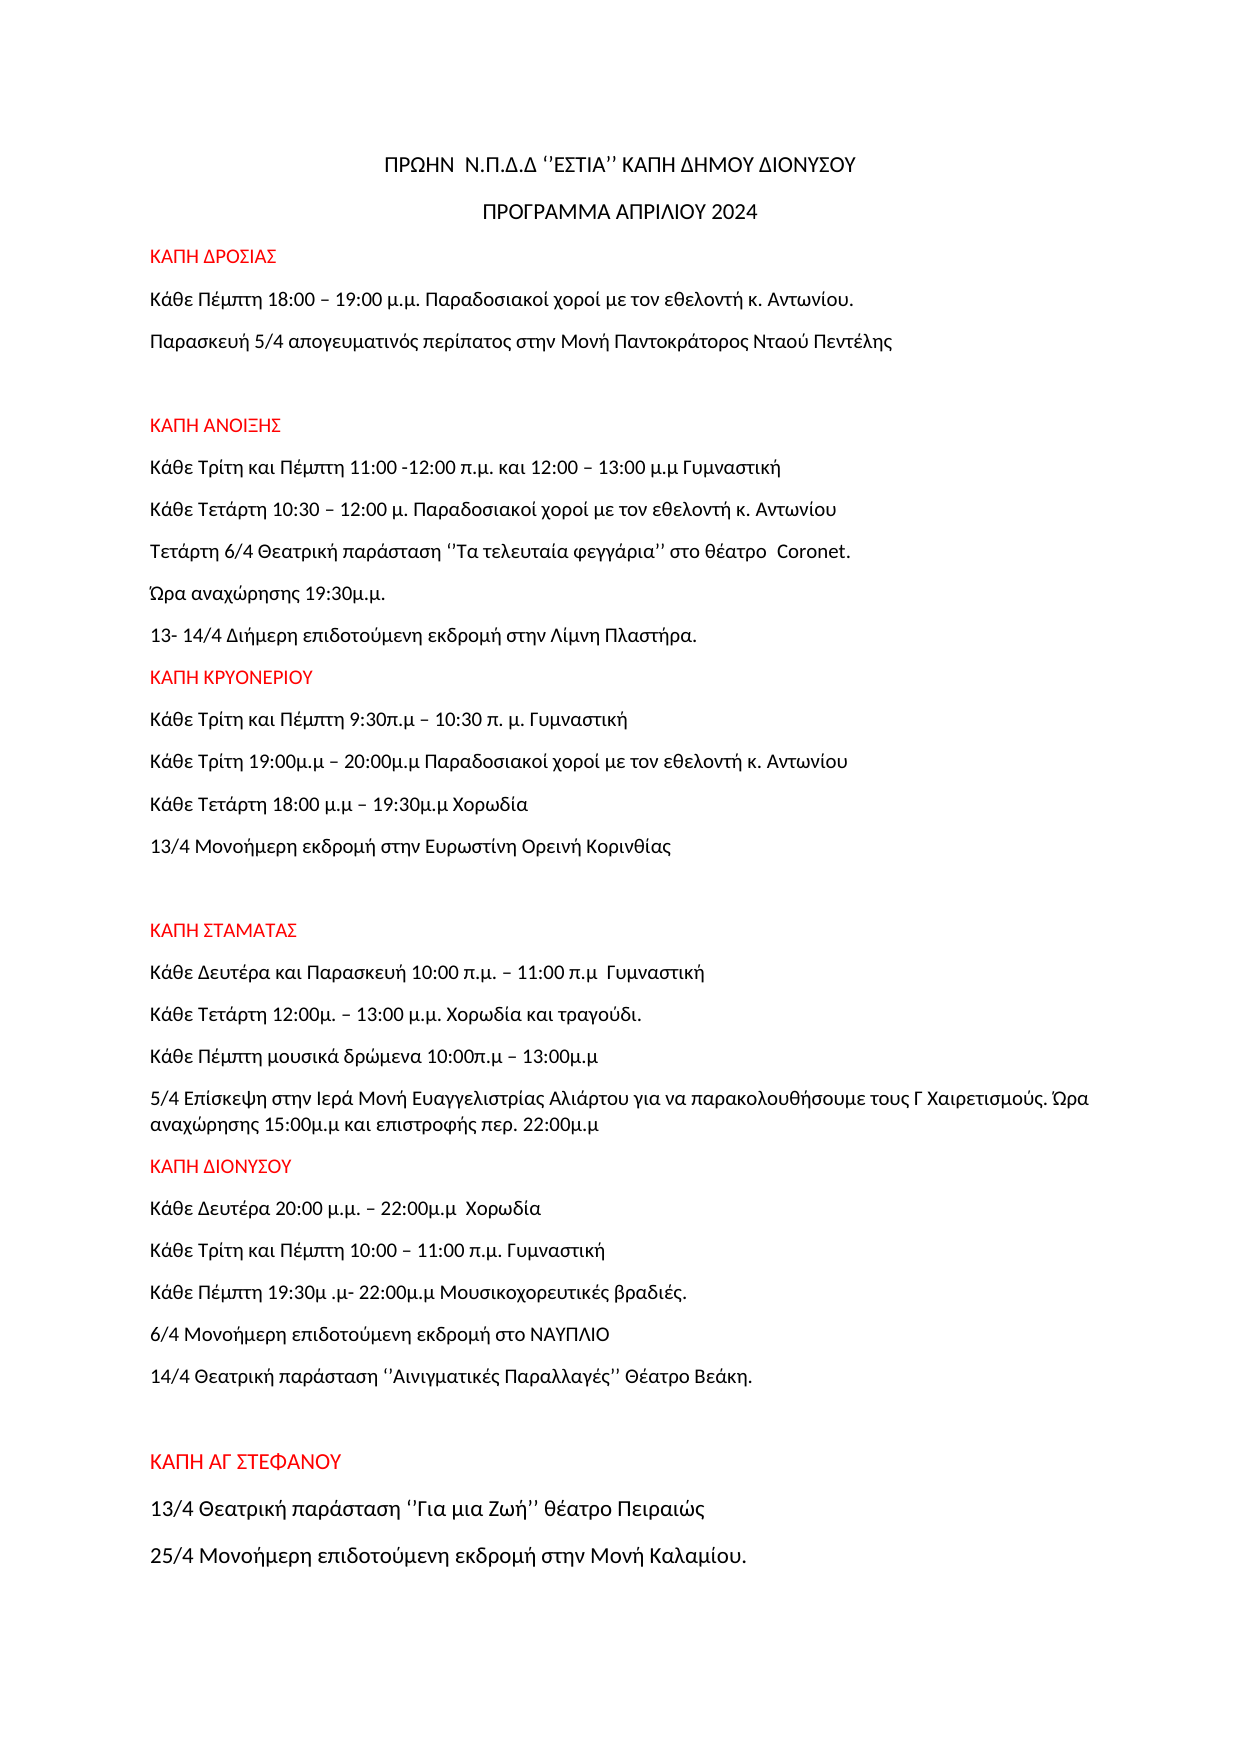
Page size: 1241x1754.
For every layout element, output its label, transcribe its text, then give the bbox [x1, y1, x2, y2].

text Κάθε Τρίτη και Πέμπτη 11:00 -12:00 π.μ. και 12:00 – 13:00 μ.μ Γυμναστική [150, 454, 1090, 479]
text 13- 14/4 Διήμερη επιδοτούμενη εκδρομή στην Λίμνη Πλαστήρα. [150, 622, 1090, 648]
text Ώρα αναχώρησης 19:30μ.μ. [150, 580, 1090, 606]
text 5/4 Επίσκεψη στην Ιερά Μονή Ευαγγελιστρίας Αλιάρτου για να παρακολουθήσουμε τους Γ Χαιρετισμούς. Ώρα αναχώρησης 15:00μ.μ και επιστροφής περ. 22:00μ.μ [150, 1085, 1090, 1136]
text Κάθε Πέμπτη 18:00 – 19:00 μ.μ. Παραδοσιακοί χοροί με τον εθελοντή κ. Αντωνίου. [150, 286, 1090, 311]
text Κάθε Τρίτη και Πέμπτη 10:00 – 11:00 π.μ. Γυμναστική [150, 1237, 1090, 1262]
text ΚΑΠΗ ΔΡΟΣΙΑΣ [150, 244, 1090, 269]
text 13/4 Θεατρική παράσταση ‘’Για μια Ζωή’’ θέατρο Πειραιώς [150, 1494, 1090, 1522]
text 13/4 Μονοήμερη εκδρομή στην Ευρωστίνη Ορεινή Κορινθίας [150, 833, 1090, 858]
text ΚΑΠΗ ΑΓ ΣΤΕΦΑΝΟΥ [150, 1447, 1090, 1476]
text ΚΑΠΗ ΣΤΑΜΑΤΑΣ [150, 917, 1090, 942]
text ΠΡΟΓΡΑΜΜΑ ΑΠΡΙΛΙΟΥ 2024 [150, 197, 1090, 225]
text Τετάρτη 6/4 Θεατρική παράσταση ‘’Τα τελευταία φεγγάρια’’ στο θέατρο Coronet. [150, 538, 1090, 564]
text Κάθε Τετάρτη 10:30 – 12:00 μ. Παραδοσιακοί χοροί με τον εθελοντή κ. Αντωνίου [150, 496, 1090, 522]
text 25/4 Μονοήμερη επιδοτούμενη εκδρομή στην Μονή Καλαμίου. [150, 1541, 1090, 1569]
text 6/4 Μονοήμερη επιδοτούμενη εκδρομή στο ΝΑΥΠΛΙΟ [150, 1321, 1090, 1347]
text ΚΑΠΗ ΔΙΟΝΥΣΟΥ [150, 1153, 1090, 1178]
text ΠΡΩΗΝ Ν.Π.Δ.Δ ‘’ΕΣΤΙΑ’’ ΚΑΠΗ ΔΗΜΟΥ ΔΙΟΝΥΣΟΥ [150, 150, 1090, 178]
text Κάθε Πέμπτη 19:30μ .μ- 22:00μ.μ Μουσικοχορευτικές βραδιές. [150, 1279, 1090, 1304]
text Κάθε Τετάρτη 12:00μ. – 13:00 μ.μ. Χορωδία και τραγούδι. [150, 1001, 1090, 1027]
text ΚΑΠΗ ΑΝΟΙΞΗΣ [150, 412, 1090, 437]
text Παρασκευή 5/4 απογευματινός περίπατος στην Μονή Παντοκράτορος Νταού Πεντέλης [150, 328, 1090, 353]
text Κάθε Πέμπτη μουσικά δρώμενα 10:00π.μ – 13:00μ.μ [150, 1043, 1090, 1069]
text 14/4 Θεατρική παράσταση ‘’Αινιγματικές Παραλλαγές’’ Θέατρο Βεάκη. [150, 1363, 1090, 1389]
text Κάθε Δευτέρα 20:00 μ.μ. – 22:00μ.μ Χορωδία [150, 1195, 1090, 1220]
text ΚΑΠΗ ΚΡΥΟΝΕΡΙΟΥ [150, 664, 1090, 690]
text Κάθε Τρίτη 19:00μ.μ – 20:00μ.μ Παραδοσιακοί χοροί με τον εθελοντή κ. Αντωνίου [150, 749, 1090, 774]
text Κάθε Τετάρτη 18:00 μ.μ – 19:30μ.μ Χορωδία [150, 791, 1090, 816]
text Κάθε Δευτέρα και Παρασκευή 10:00 π.μ. – 11:00 π.μ Γυμναστική [150, 959, 1090, 984]
text Κάθε Τρίτη και Πέμπτη 9:30π.μ – 10:30 π. μ. Γυμναστική [150, 707, 1090, 732]
